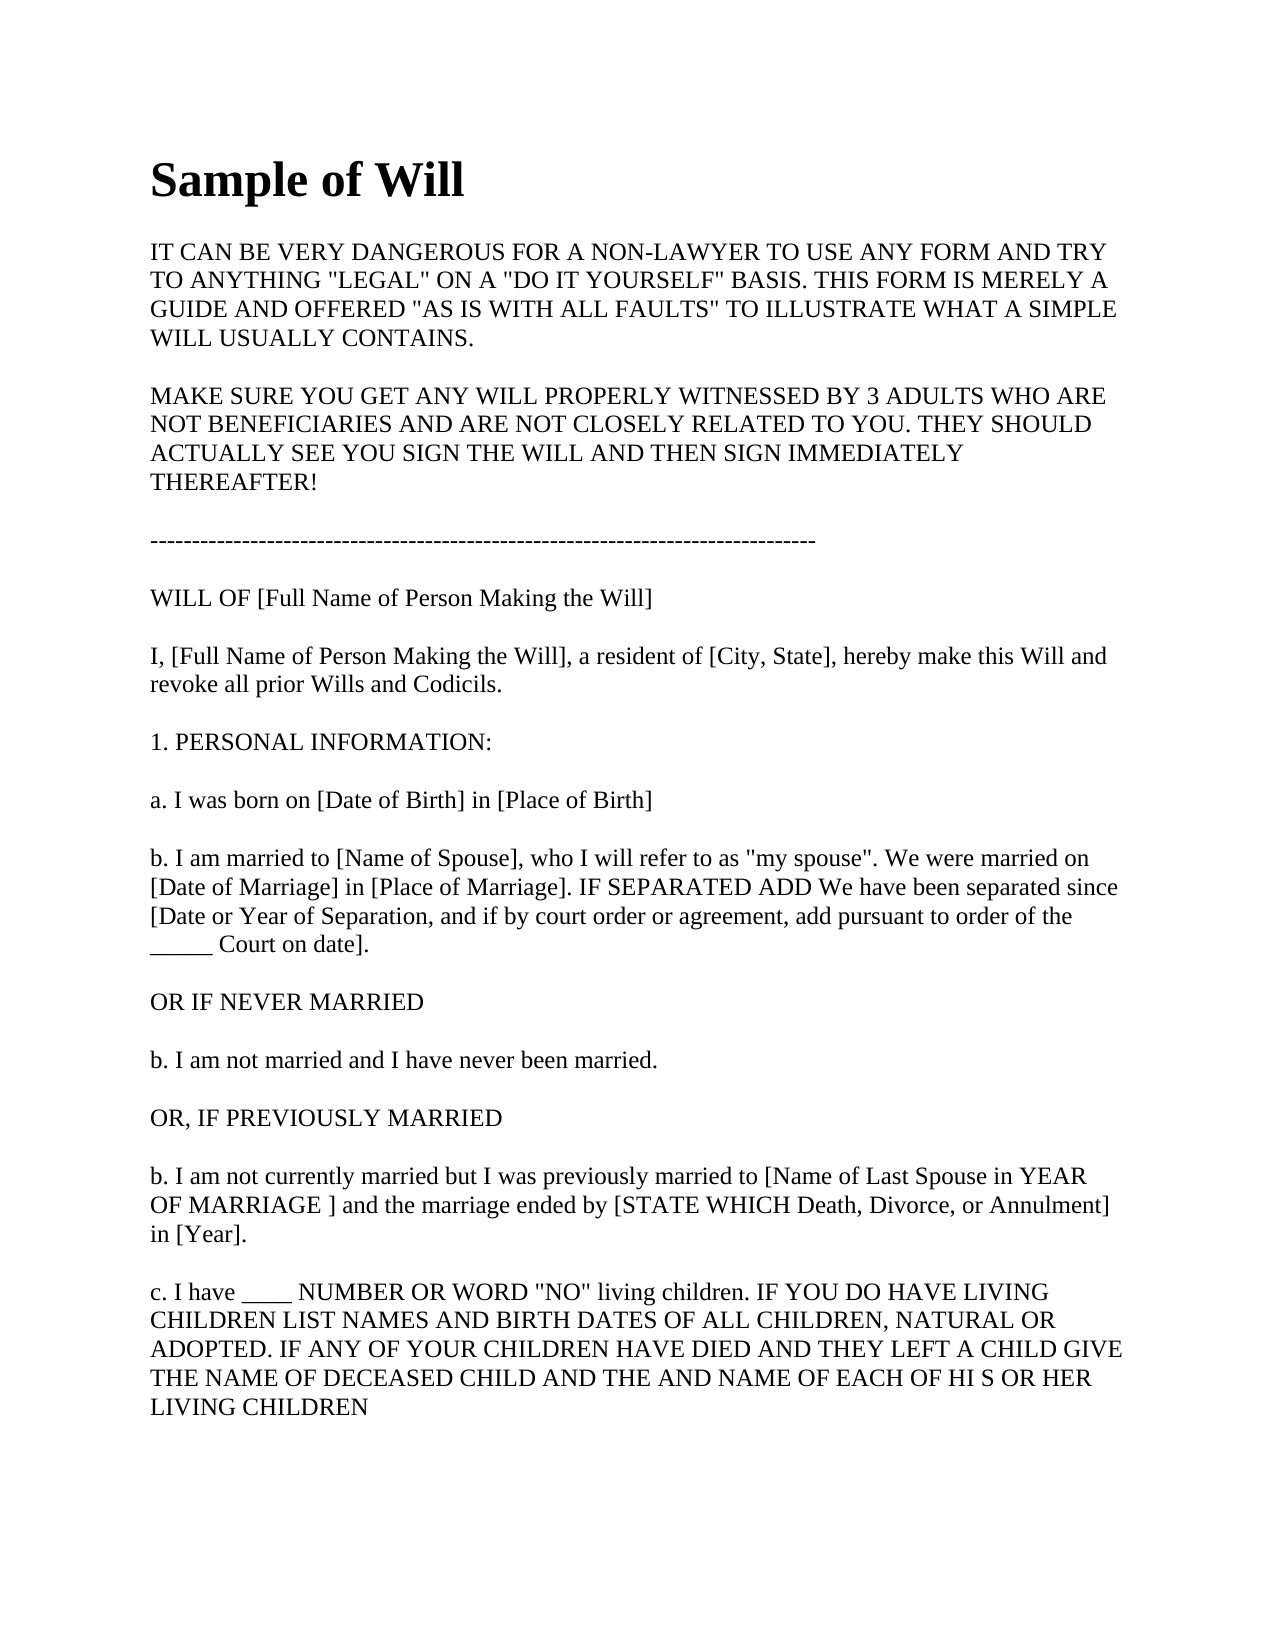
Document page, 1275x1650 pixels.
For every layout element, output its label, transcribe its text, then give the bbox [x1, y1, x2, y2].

text a. I was born on [Date of Birth] in [Place of Birth] [150, 785, 1125, 814]
text c. I have ____ NUMBER OR WORD "NO" living children. IF YOU DO HAVE LIVING CHILDREN LIST NAMES AND BIRTH DATES OF ALL CHILDREN, NATURAL OR ADOPTED. IF ANY OF YOUR CHILDREN HAVE DIED AND THEY LEFT A CHILD GIVE THE NAME OF DECEASED CHILD AND THE AND NAME OF EACH OF HI S OR HER LIVING CHILDREN [150, 1277, 1125, 1420]
text OR, IF PREVIOUSLY MARRIED [150, 1103, 1125, 1132]
text I, [Full Name of Person Making the Will], a resident of [City, State], hereby make this Will and revoke all prior Wills and Codicils. [150, 641, 1125, 698]
text b. I am not married and I have never been married. [150, 1045, 1125, 1074]
text 1. PERSONAL INFORMATION: [150, 727, 1125, 756]
text IT CAN BE VERY DANGEROUS FOR A NON-LAWYER TO USE ANY FORM AND TRY TO ANYTHING "LEGAL" ON A "DO IT YOURSELF" BASIS. THIS FORM IS MERELY A GUIDE AND OFFERED "AS IS WITH ALL FAULTS" TO ILLUSTRATE WHAT A SIMPLE WILL USUALLY CONTAINS. [150, 237, 1125, 352]
text -------------------------------------------------------------------------------- [150, 525, 1125, 554]
text WILL OF [Full Name of Person Making the Will] [150, 583, 1125, 612]
text b. I am not currently married but I was previously married to [Name of Last Spouse in YEAR OF MARRIAGE ] and the marriage ended by [STATE WHICH Death, Divorce, or Annulment] in [Year]. [150, 1161, 1125, 1247]
text OR IF NEVER MARRIED [150, 987, 1125, 1016]
text Sample of Will [150, 150, 1125, 207]
text MAKE SURE YOU GET ANY WILL PROPERLY WITNESSED BY 3 ADULTS WHO ARE NOT BENEFICIARIES AND ARE NOT CLOSELY RELATED TO YOU. THEY SHOULD ACTUALLY SEE YOU SIGN THE WILL AND THEN SIGN IMMEDIATELY THEREAFTER! [150, 381, 1125, 496]
text b. I am married to [Name of Spouse], who I will refer to as "my spouse". We were married on [Date of Marriage] in [Place of Marriage]. IF SEPARATED ADD We have been separated since [Date or Year of Separation, and if by court order or agreement, add pursuant to order of the _____ Court on date]. [150, 843, 1125, 958]
